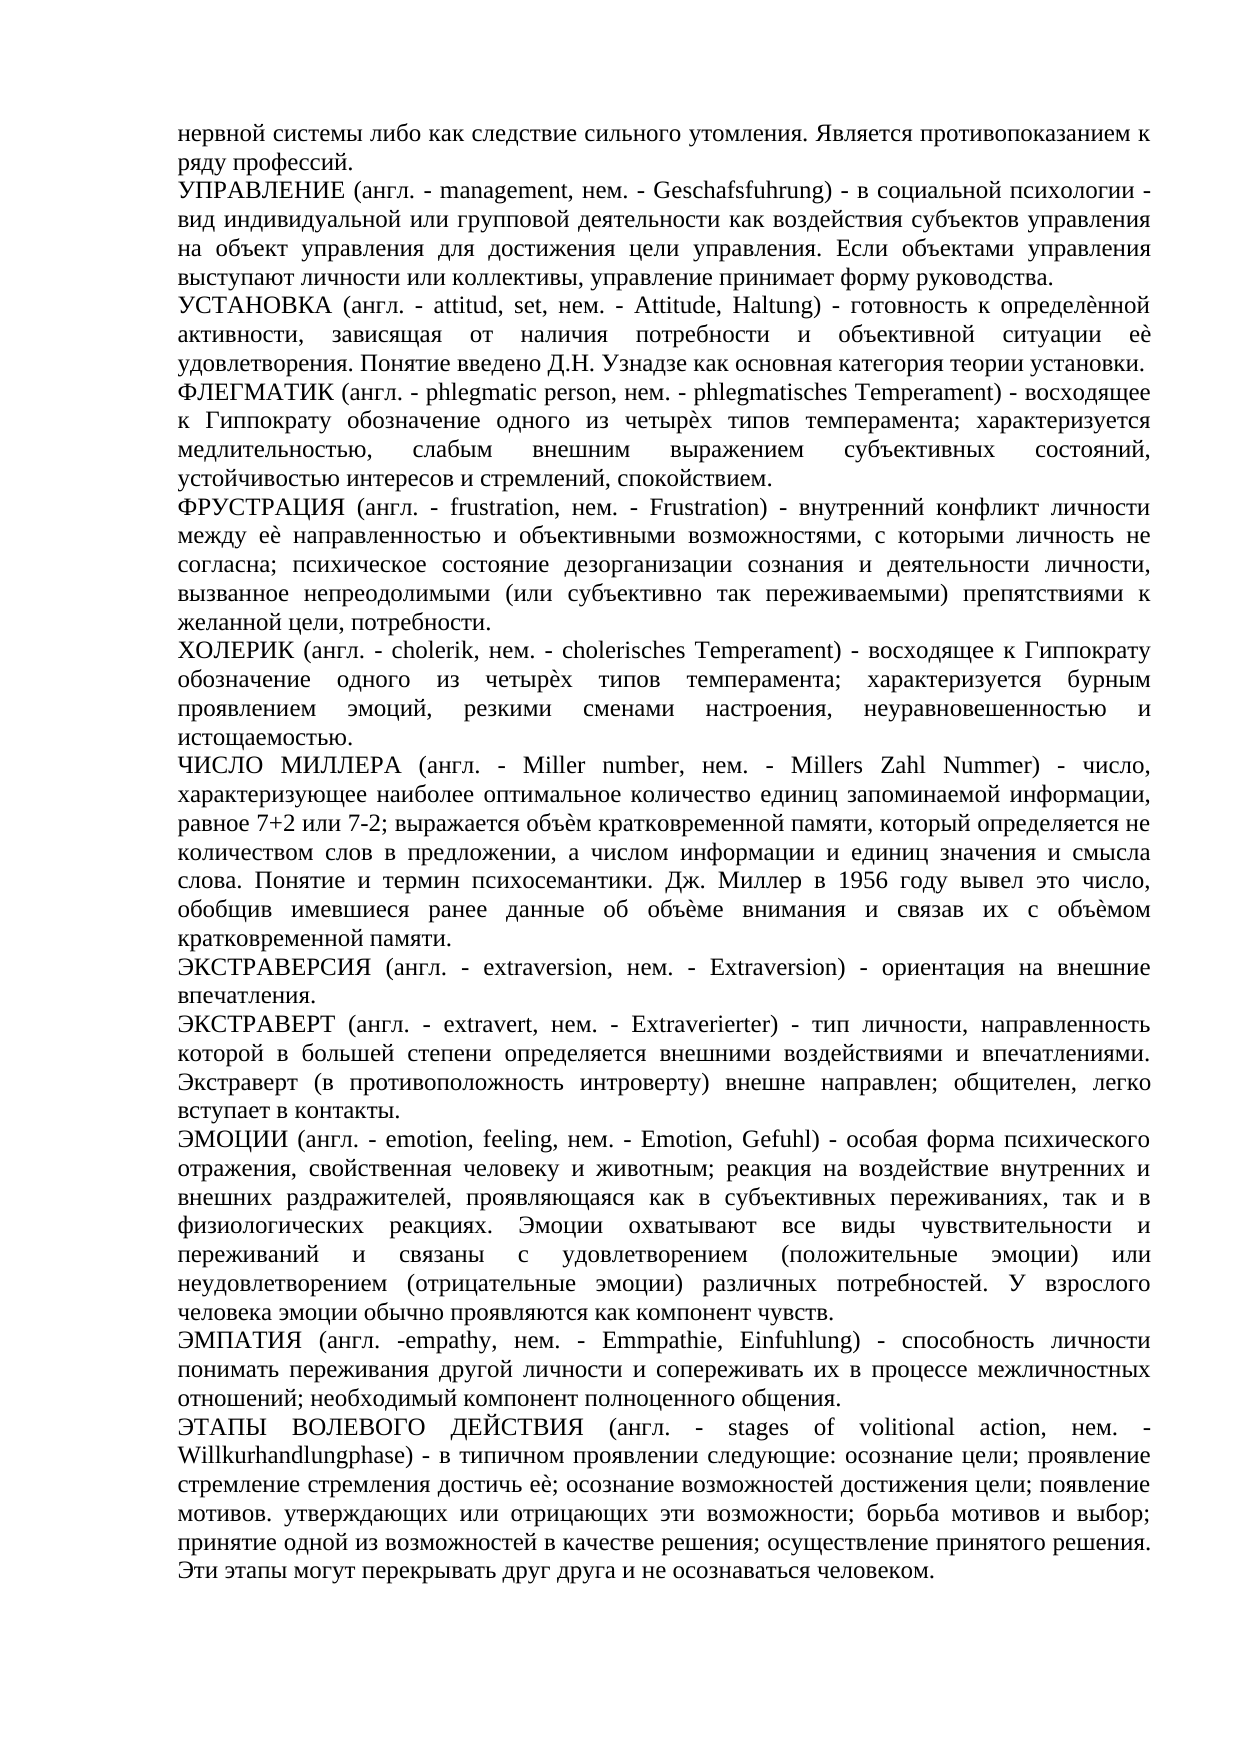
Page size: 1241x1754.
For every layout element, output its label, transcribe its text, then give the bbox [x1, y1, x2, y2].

text ЧИСЛО МИЛЛЕРА (англ. - Miller number, нем. - Millers Zahl Nummer) - число, характеризующее наиболее оптимальное количество единиц запоминаемой информации, равное 7+2 или 7-2; выражается объѐм кратковременной памяти, который определяется не количеством слов в предложении, а числом информации и единиц значения и смысла слова. Понятие и термин психосемантики. Дж. Миллер в 1956 году вывел это число, обобщив имевшиеся ранее данные об объѐме внимания и связав их с объѐмом кратковременной памяти. [177, 751, 1152, 952]
text ЭКСТРАВЕРСИЯ (англ. - extraversion, нем. - Extraversion) - ориентация на внешние впечатления. [177, 952, 1152, 1009]
text ЭКСТРАВЕРТ (англ. - extravert, нем. - Extraverierter) - тип личности, направленность которой в большей степени определяется внешними воздействиями и впечатлениями. Экстраверт (в противоположность интроверту) внешне направлен; общителен, легко вступает в контакты. [177, 1009, 1152, 1124]
text УСТАНОВКА (англ. - attitud, set, нем. - Attitude, Haltung) - готовность к определѐнной активности, зависящая от наличия потребности и объективной ситуации еѐ удовлетворения. Понятие введено Д.Н. Узнадзе как основная категория теории установки. [177, 291, 1152, 377]
text ФЛЕГМАТИК (англ. - phlegmatic person, нем. - phlegmatisches Temperament) - восходящее к Гиппократу обозначение одного из четырѐх типов темперамента; характеризуется медлительностью, слабым внешним выражением субъективных состояний, устойчивостью интересов и стремлений, спокойствием. [177, 377, 1152, 492]
text ЭТАПЫ ВОЛЕВОГО ДЕЙСТВИЯ (англ. - stages of volitional action, нем. - Willkurhandlungphase) - в типичном проявлении следующие: осознание цели; проявление стремление стремления достичь еѐ; осознание возможностей достижения цели; появление мотивов. утверждающих или отрицающих эти возможности; борьба мотивов и выбор; принятие одной из возможностей в качестве решения; осуществление принятого решения. Эти этапы могут перекрывать друг друга и не осознаваться человеком. [177, 1412, 1152, 1584]
text ЭМПАТИЯ (англ. -empathy, нем. - Emmpathie, Einfuhlung) - способность личности понимать переживания другой личности и сопереживать их в процессе межличностных отношений; необходимый компонент полноценного общения. [177, 1326, 1152, 1412]
text ФРУСТРАЦИЯ (англ. - frustration, нем. - Frustration) - внутренний конфликт личности между еѐ направленностью и объективными возможностями, с которыми личность не согласна; психическое состояние дезорганизации сознания и деятельности личности, вызванное непреодолимыми (или субъективно так переживаемыми) препятствиями к желанной цели, потребности. [177, 492, 1152, 636]
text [177, 118, 1152, 176]
text УПРАВЛЕНИЕ (англ. - management, нем. - Geschafsfuhrung) - в социальной психологии - вид индивидуальной или групповой деятельности как воздействия субъектов управления на объект управления для достижения цели управления. Если объектами управления выступают личности или коллективы, управление принимает форму руководства. [177, 176, 1152, 291]
text ХОЛЕРИК (англ. - cholerik, нем. - cholerisches Temperament) - восходящее к Гиппократу обозначение одного из четырѐх типов темперамента; характеризуется бурным проявлением эмоций, резкими сменами настроения, неуравновешенностью и истощаемостью. [177, 636, 1152, 751]
text ЭМОЦИИ (англ. - emotion, feeling, нем. - Emotion, Gefuhl) - особая форма психического отражения, свойственная человеку и животным; реакция на воздействие внутренних и внешних раздражителей, проявляющаяся как в субъективных переживаниях, так и в физиологических реакциях. Эмоции охватывают все виды чувствительности и переживаний и связаны с удовлетворением (положительные эмоции) или неудовлетворением (отрицательные эмоции) различных потребностей. У взрослого человека эмоции обычно проявляются как компонент чувств. [177, 1124, 1152, 1326]
